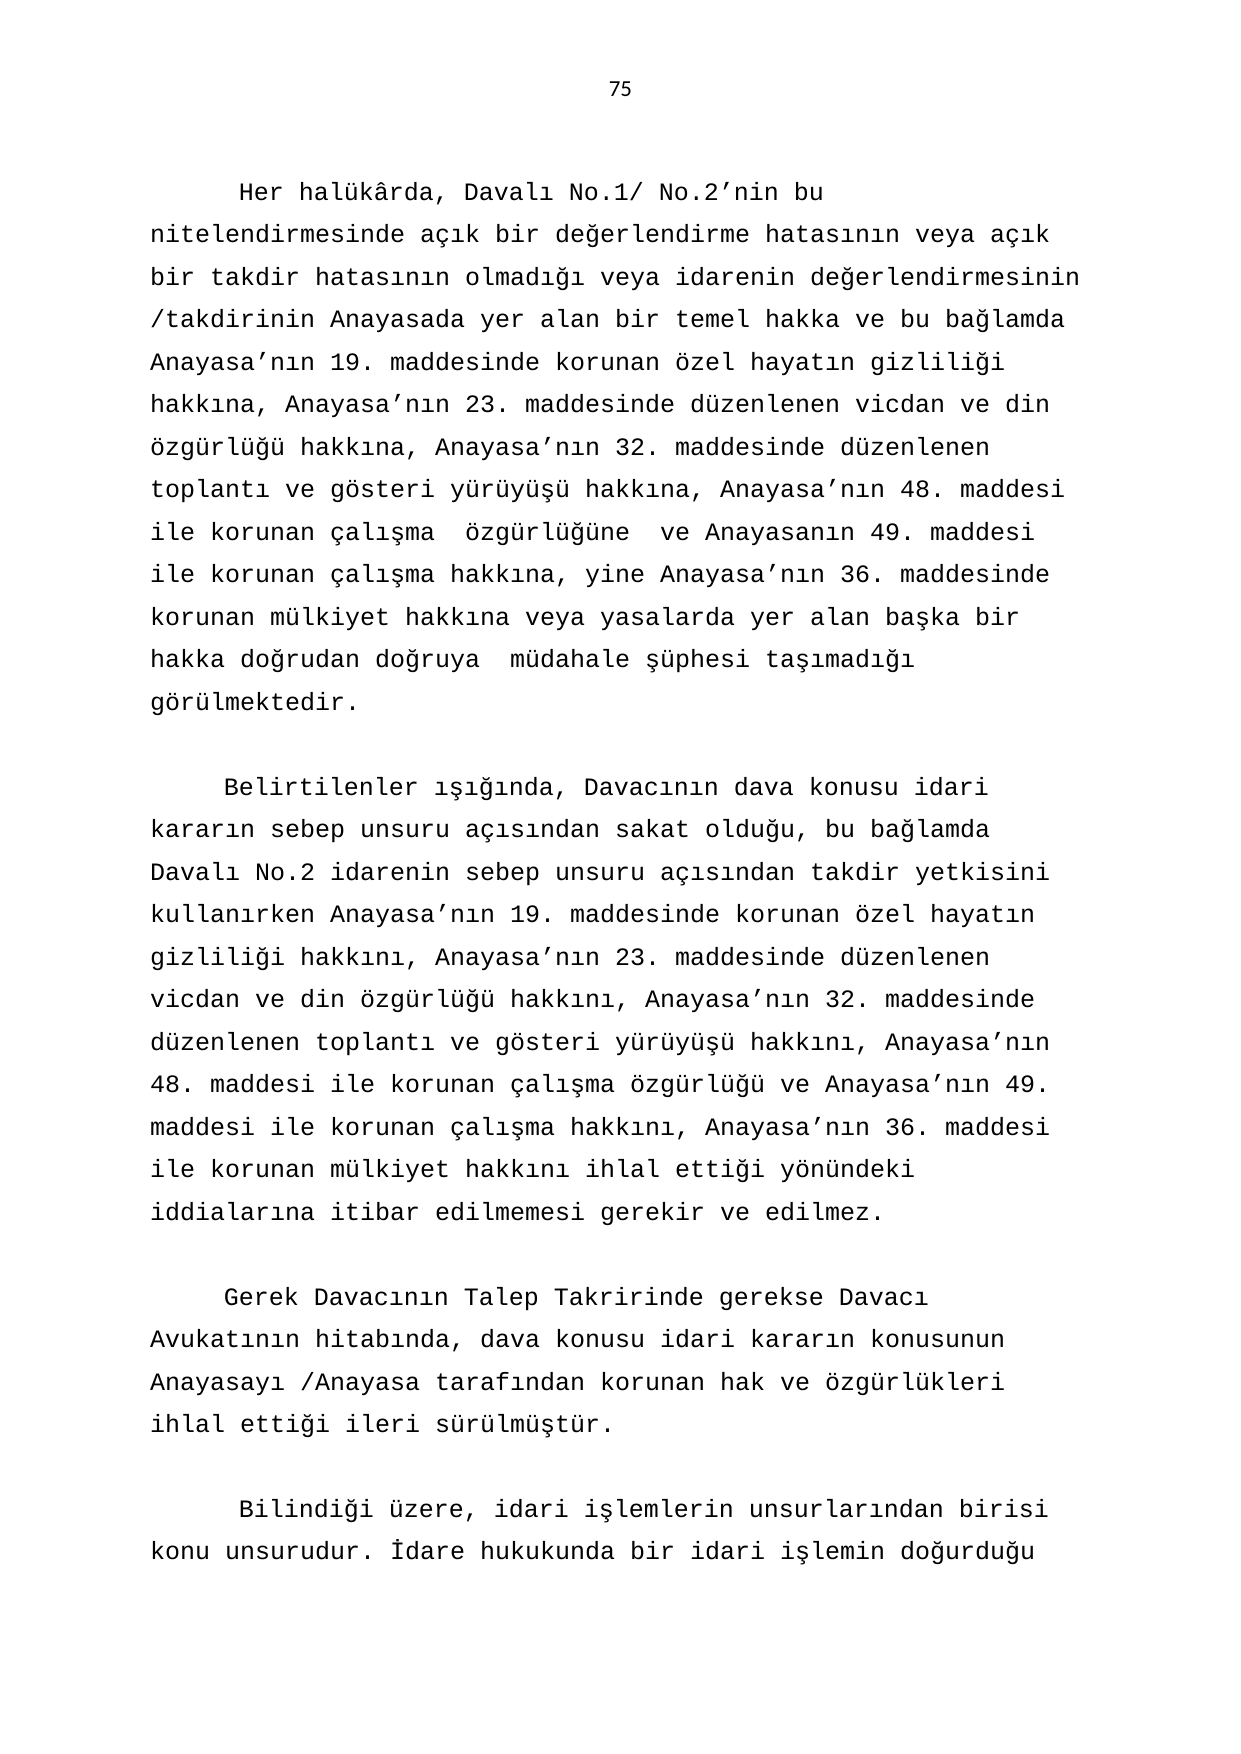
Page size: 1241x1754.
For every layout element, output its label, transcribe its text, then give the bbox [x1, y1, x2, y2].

text düzenlenen toplantı ve gösteri yürüyüşü hakkını, Anayasa’nın 48. maddesi ile korunan çalışma özgürlüğü ve Anayasa’nın 49. maddesi ile korunan çalışma hakkını, Anayasa’nın 36. maddesi ile korunan mülkiyet hakkını ihlal ettiği yönündeki iddialarına itibar edilmemesi gerekir ve edilmez. [150, 1029, 1090, 1228]
text Gerek Davacının Talep Takririnde gerekse Davacı Avukatının hitabında, dava konusu idari kararın konusunun Anayasayı /Anayasa tarafından korunan hak ve özgürlükleri ihlal ettiği ileri sürülmüştür. [150, 1284, 1090, 1440]
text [150, 1496, 1090, 1567]
text Belirtilenler ışığında, Davacının dava konusu idari kararın sebep unsuru açısından sakat olduğu, bu bağlamda Davalı No.2 idarenin sebep unsuru açısından takdir yetkisini kullanırken Anayasa’nın 19. maddesinde korunan özel hayatın gizliliği hakkını, Anayasa’nın 23. maddesinde düzenlenen vicdan ve din özgürlüğü hakkını, Anayasa’nın 32. maddesinde [150, 774, 1090, 1015]
text Her halükârda, Davalı No.1/ No.2’nin bu nitelendirmesinde açık bir değerlendirme hatasının veya açık bir takdir hatasının olmadığı veya idarenin değerlendirmesinin /takdirinin Anayasada yer alan bir temel hakka ve bu bağlamda Anayasa’nın 19. maddesinde korunan özel hayatın gizliliği hakkına, Anayasa’nın 23. maddesinde düzenlenen vicdan ve din özgürlüğü hakkına, Anayasa’nın 32. maddesinde düzenlenen toplantı ve gösteri yürüyüşü hakkına, Anayasa’nın 48. maddesi ile korunan çalışma özgürlüğüne ve Anayasanın 49. maddesi ile korunan çalışma hakkına, yine Anayasa’nın 36. maddesinde korunan mülkiyet hakkına veya yasalarda yer alan başka bir hakka doğrudan doğruya müdahale şüphesi taşımadığı görülmektedir. [150, 179, 1090, 718]
